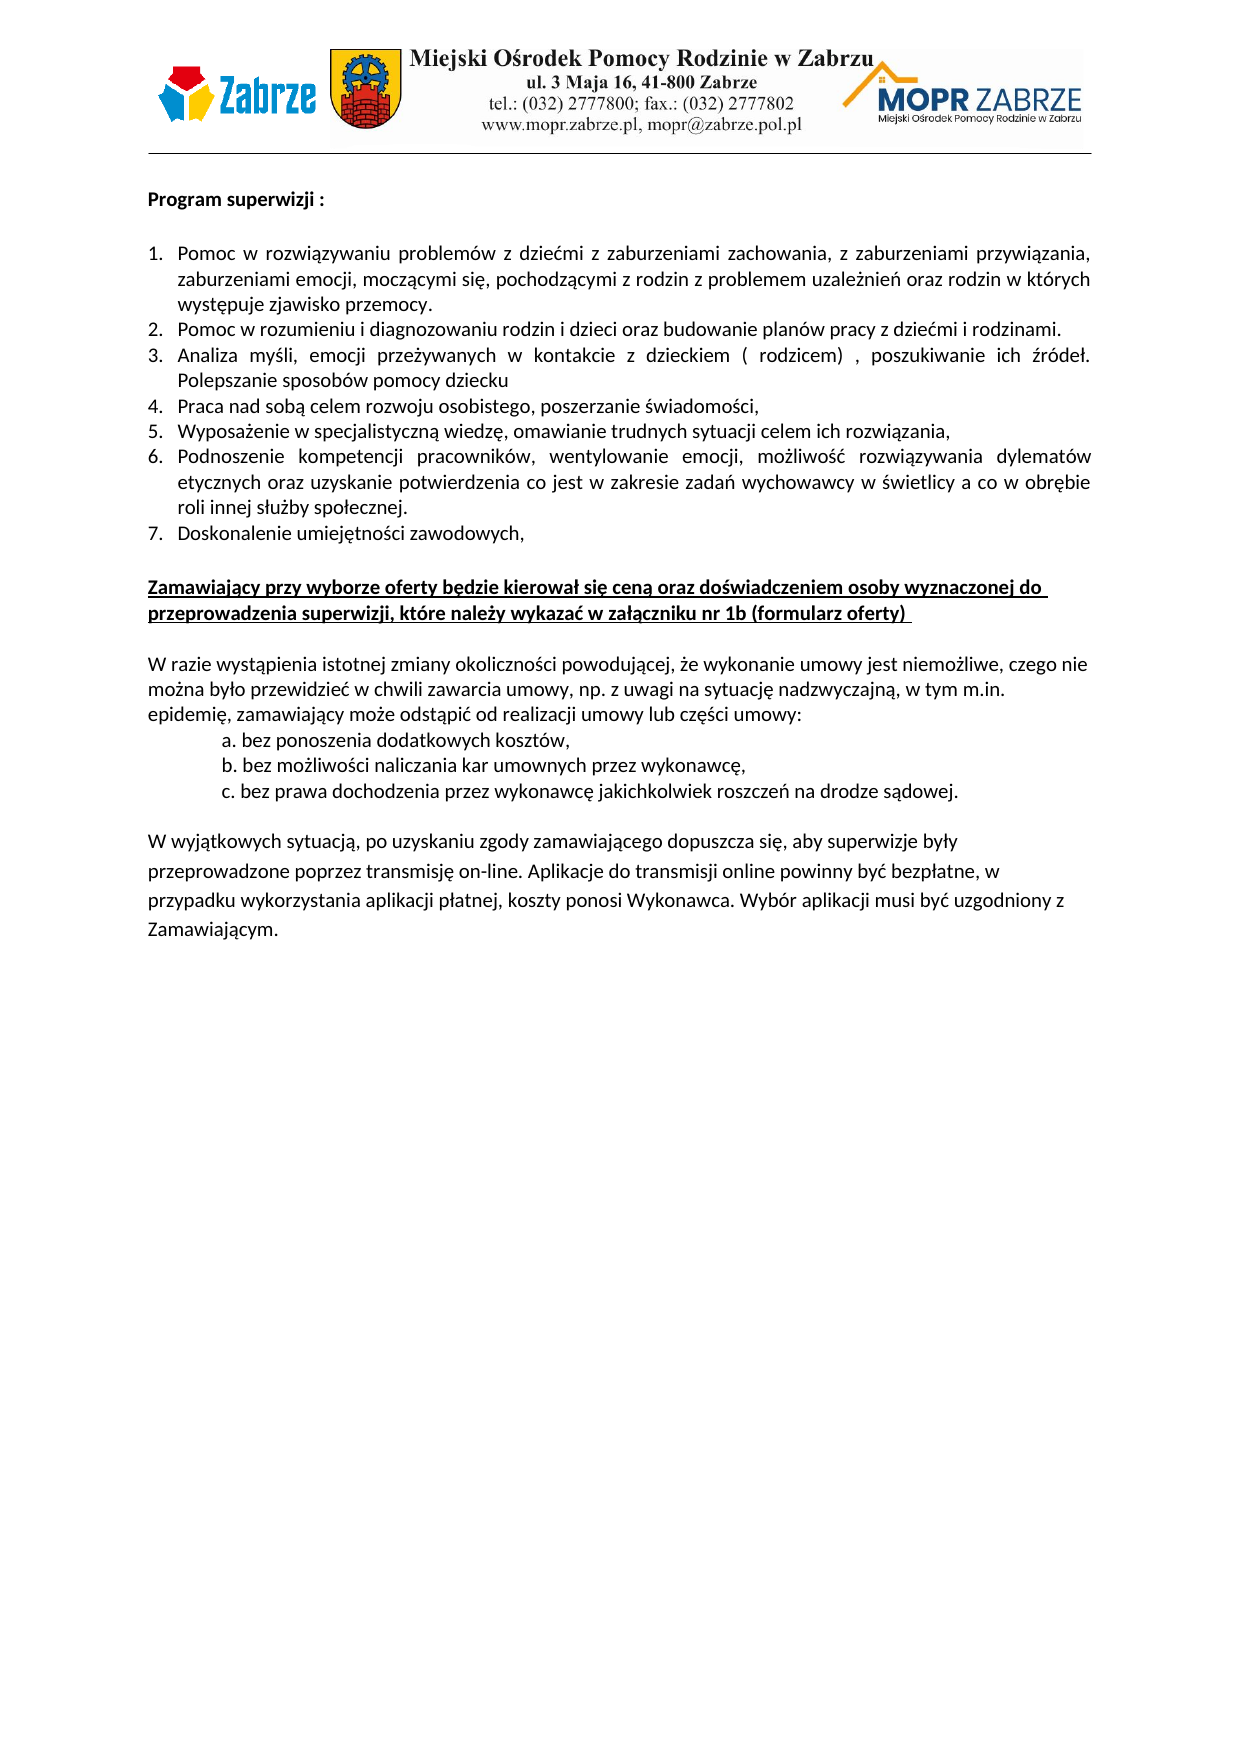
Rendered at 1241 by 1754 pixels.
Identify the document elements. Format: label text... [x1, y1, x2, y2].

text Zamawiający przy wyborze oferty będzie kierował się ceną oraz doświadczeniem osoby wyznaczonej do przeprowadzenia superwizji, które należy wykazać w załączniku nr 1b (formularz oferty) [148, 574, 1093, 625]
text Program superwizji : [148, 186, 1093, 211]
text a. bez ponoszenia dodatkowych kosztów, [221, 727, 1093, 752]
list Podnoszenie kompetencji pracowników, wentylowanie emocji, możliwość rozwiązywania dylematów etycznych oraz uzyskanie potwierdzenia co jest w zakresie zadań wychowawcy w świetlicy a co w obrębie roli innej służby społecznej. [148, 444, 1093, 520]
list Pomoc w rozwiązywaniu problemów z dziećmi z zaburzeniami zachowania, z zaburzeniami przywiązania, zaburzeniami emocji, moczącymi się, pochodzącymi z rodzin z problemem uzależnień oraz rodzin w których występuje zjawisko przemocy. [148, 240, 1093, 317]
picture [147, 44, 1093, 158]
list Analiza myśli, emocji przeżywanych w kontakcie z dzieckiem ( rodzicem) , poszukiwanie ich źródeł. Polepszanie sposobów pomocy dziecku [148, 342, 1093, 393]
list Wyposażenie w specjalistyczną wiedzę, omawianie trudnych sytuacji celem ich rozwiązania, [148, 418, 1093, 444]
text W razie wystąpienia istotnej zmiany okoliczności powodującej, że wykonanie umowy jest niemożliwe, czego nie można było przewidzieć w chwili zawarcia umowy, np. z uwagi na sytuację nadzwyczajną, w tym m.in. epidemię, zamawiający może odstąpić od realizacji umowy lub części umowy: [148, 651, 1093, 727]
list Doskonalenie umiejętności zawodowych, [148, 520, 1093, 545]
text W wyjątkowych sytuacją, po uzyskaniu zgody zamawiającego dopuszcza się, aby superwizje były przeprowadzone poprzez transmisję on-line. Aplikacje do transmisji online powinny być bezpłatne, w przypadku wykorzystania aplikacji płatnej, koszty ponosi Wykonawca. Wybór aplikacji musi być uzgodniony z Zamawiającym. [148, 829, 1093, 942]
text c. bez prawa dochodzenia przez wykonawcę jakichkolwiek roszczeń na drodze sądowej. [221, 778, 1093, 803]
text b. bez możliwości naliczania kar umownych przez wykonawcę, [221, 752, 1093, 778]
list Praca nad sobą celem rozwoju osobistego, poszerzanie świadomości, [148, 393, 1093, 418]
list Pomoc w rozumieniu i diagnozowaniu rodzin i dzieci oraz budowanie planów pracy z dziećmi i rodzinami. [148, 317, 1093, 342]
